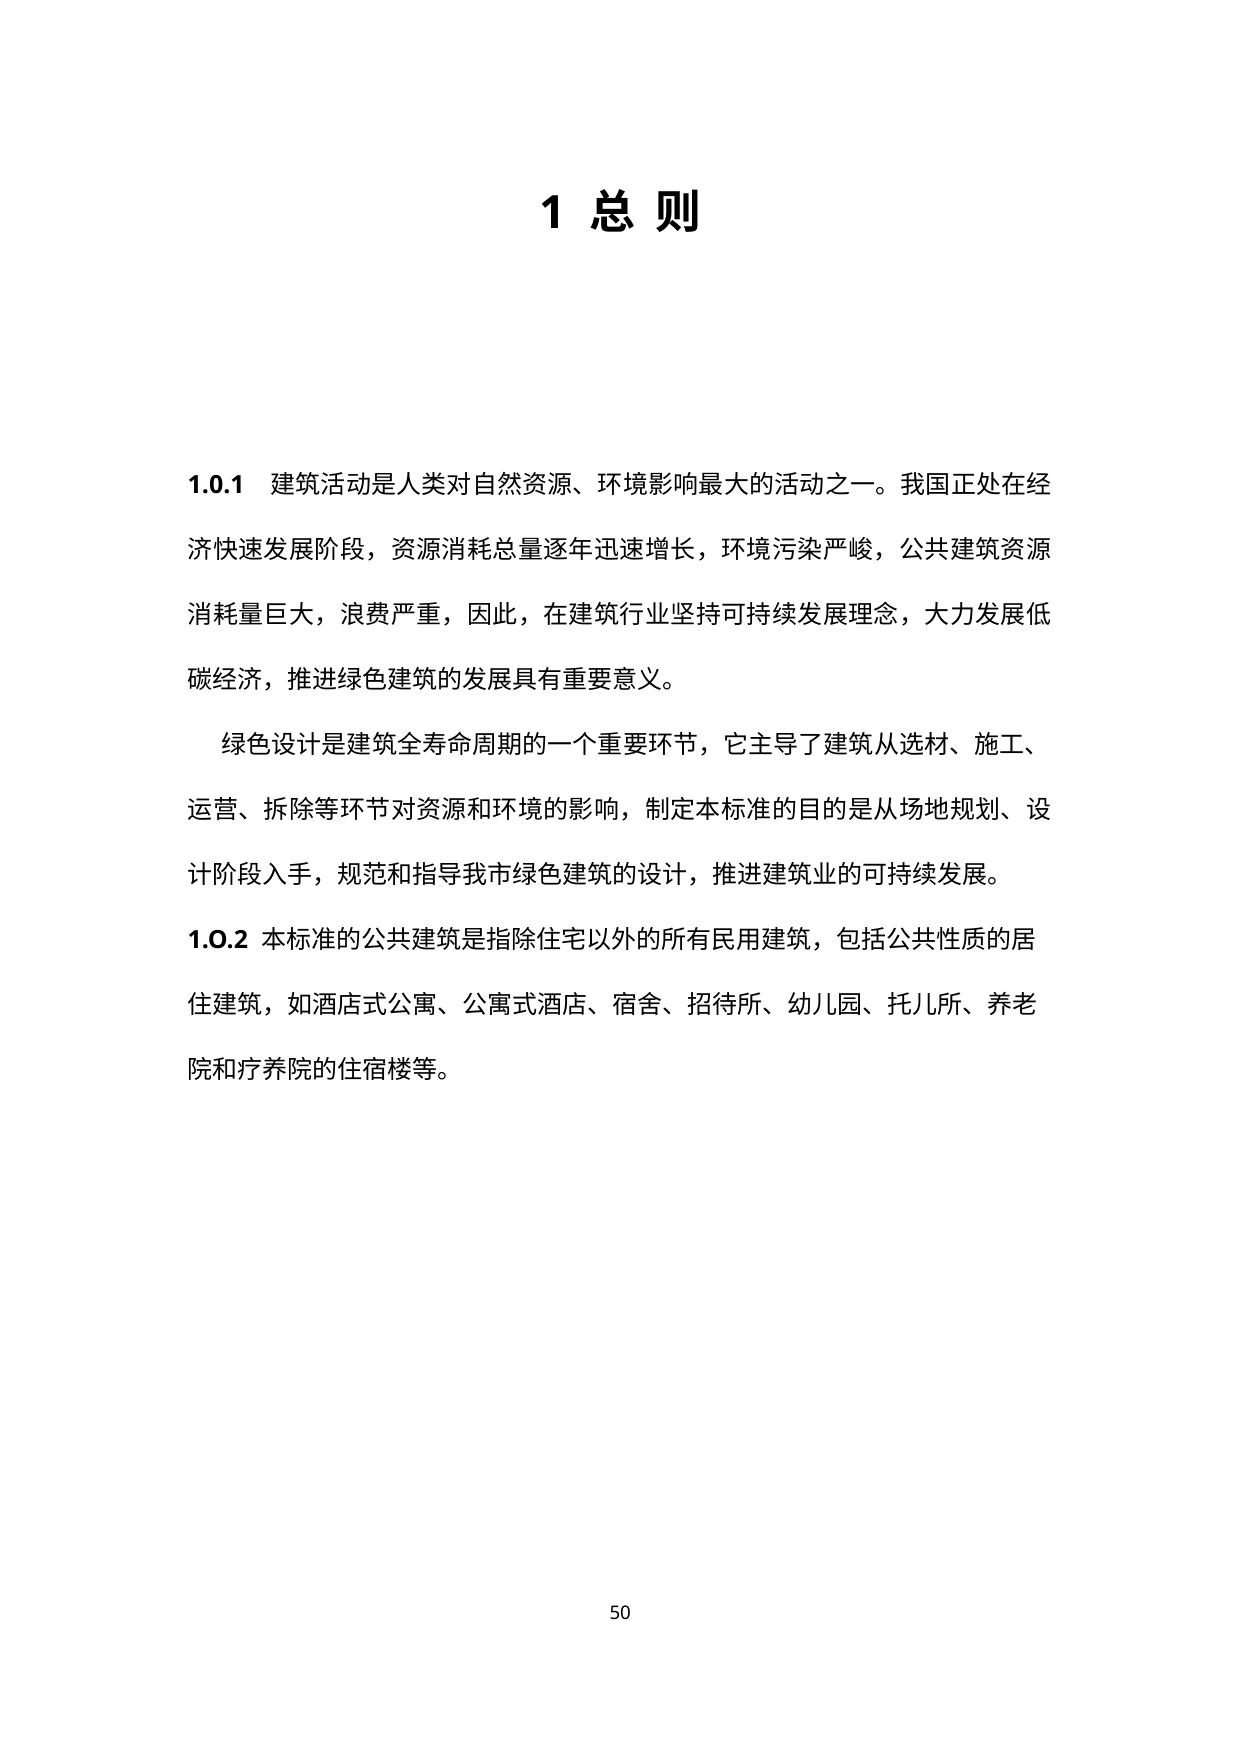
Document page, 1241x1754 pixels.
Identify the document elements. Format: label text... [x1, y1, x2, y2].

text 绿色设计是建筑全寿命周期的一个重要环节，它主导了建筑从选材、施工、运营、拆除等环节对资源和环境的影响，制定本标准的目的是从场地规划、设计阶段入手，规范和指导我市绿色建筑的设计，推进建筑业的可持续发展。 [187, 710, 1053, 905]
subtitle 1 总 则 [187, 160, 1053, 257]
text 1.0.1 建筑活动是人类对自然资源、环境影响最大的活动之一。我国正处在经济快速发展阶段，资源消耗总量逐年迅速增长，环境污染严峻，公共建筑资源消耗量巨大，浪费严重，因此，在建筑行业坚持可持续发展理念，大力发展低碳经济，推进绿色建筑的发展具有重要意义。 [187, 450, 1053, 710]
text 1.O.2 本标准的公共建筑是指除住宅以外的所有民用建筑，包括公共性质的居住建筑，如酒店式公寓、公寓式酒店、宿舍、招待所、幼儿园、托儿所、养老院和疗养院的住宿楼等。 [187, 905, 1053, 1100]
